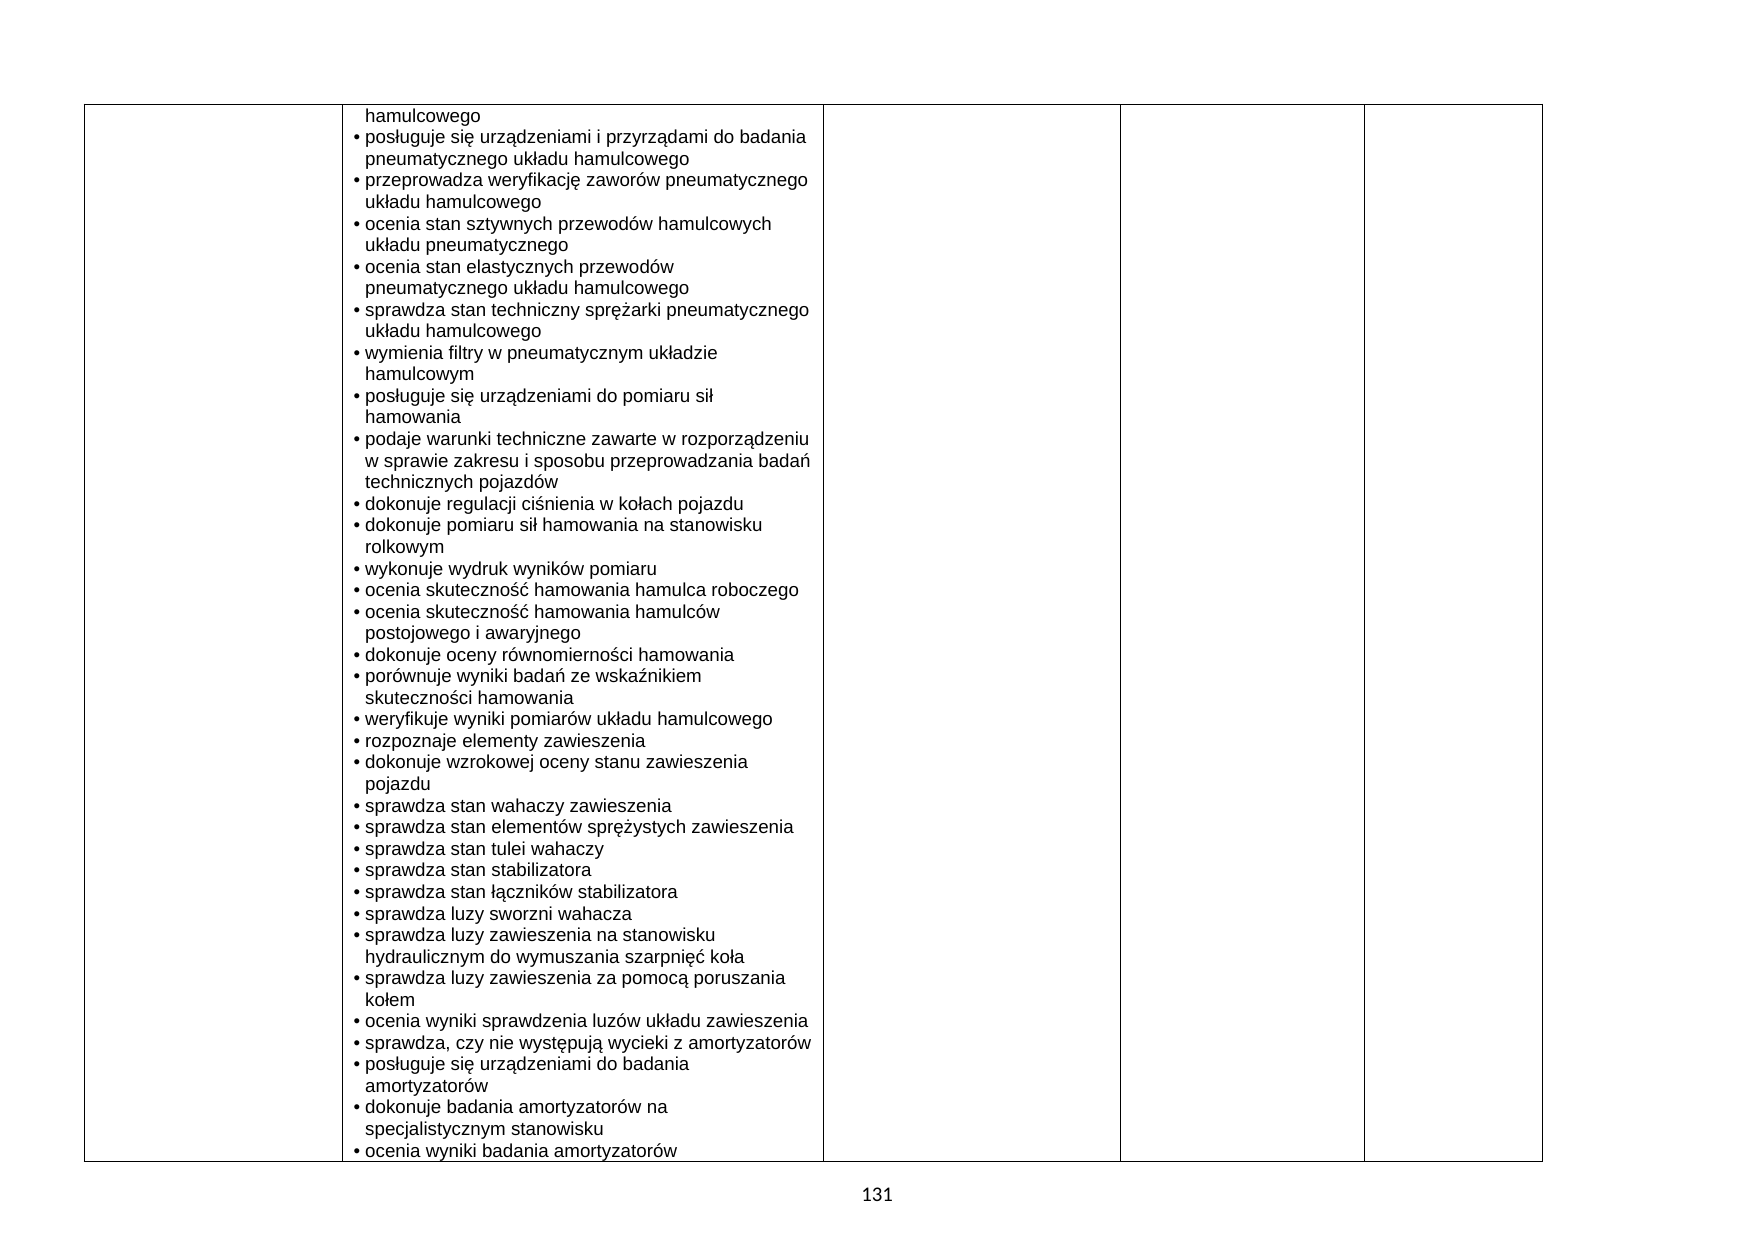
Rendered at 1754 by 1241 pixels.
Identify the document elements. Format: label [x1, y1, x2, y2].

table_cell [824, 105, 1120, 1161]
table_cell [1121, 105, 1364, 1161]
table_cell [343, 105, 823, 1161]
